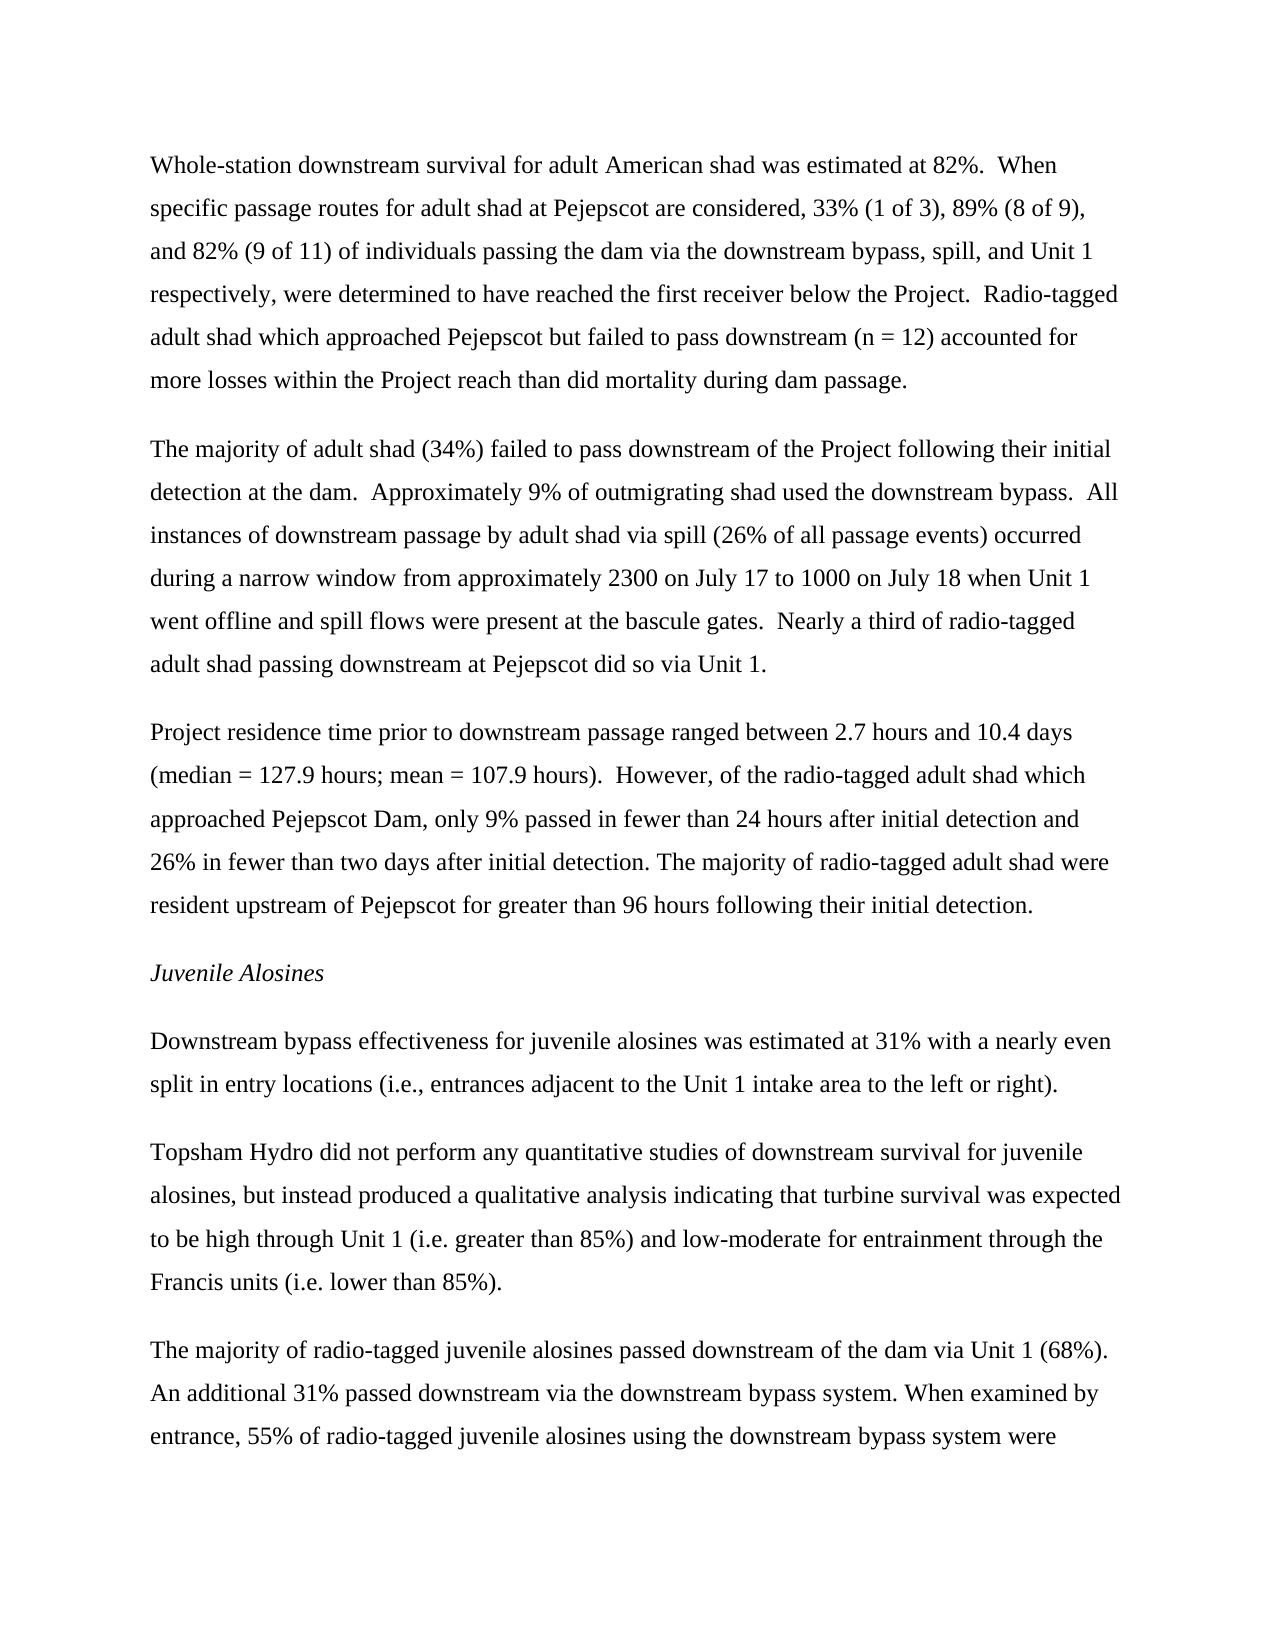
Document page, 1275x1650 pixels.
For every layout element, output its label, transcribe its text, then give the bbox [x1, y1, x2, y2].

text The majority of adult shad (34%) failed to pass downstream of the Project following their initial detection at the dam. Approximately 9% of outmigrating shad used the downstream bypass. All instances of downstream passage by adult shad via spill (26% of all passage events) occurred during a narrow window from approximately 2300 on July 17 to 1000 on July 18 when Unit 1 went offline and spill flows were present at the bascule gates. Nearly a third of radio-tagged adult shad passing downstream at Pejepscot did so via Unit 1. [150, 434, 1125, 678]
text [150, 1335, 1125, 1450]
text Topsham Hydro did not perform any quantitative studies of downstream survival for juvenile alosines, but instead produced a qualitative analysis indicating that turbine survival was expected to be high through Unit 1 (i.e. greater than 85%) and low-moderate for entrainment through the Francis units (i.e. lower than 85%). [150, 1137, 1125, 1296]
text Downstream bypass effectiveness for juvenile alosines was estimated at 31% with a nearly even split in entry locations (i.e., entrances adjacent to the Unit 1 intake area to the left or right). [150, 1026, 1125, 1098]
text Juvenile Alosines [150, 958, 1125, 987]
text Project residence time prior to downstream passage ranged between 2.7 hours and 10.4 days (median = 127.9 hours; mean = 107.9 hours). However, of the radio-tagged adult shad which approached Pejepscot Dam, only 9% passed in fewer than 24 hours after initial detection and 26% in fewer than two days after initial detection. The majority of radio-tagged adult shad were resident upstream of Pejepscot for greater than 96 hours following their initial detection. [150, 717, 1125, 919]
text Whole-station downstream survival for adult American shad was estimated at 82%. When specific passage routes for adult shad at Pejepscot are considered, 33% (1 of 3), 89% (8 of 9), and 82% (9 of 11) of individuals passing the dam via the downstream bypass, spill, and Unit 1 respectively, were determined to have reached the first receiver below the Project. Radio-tagged adult shad which approached Pejepscot but failed to pass downstream (n = 12) accounted for more losses within the Project reach than did mortality during dam passage. [150, 150, 1125, 394]
